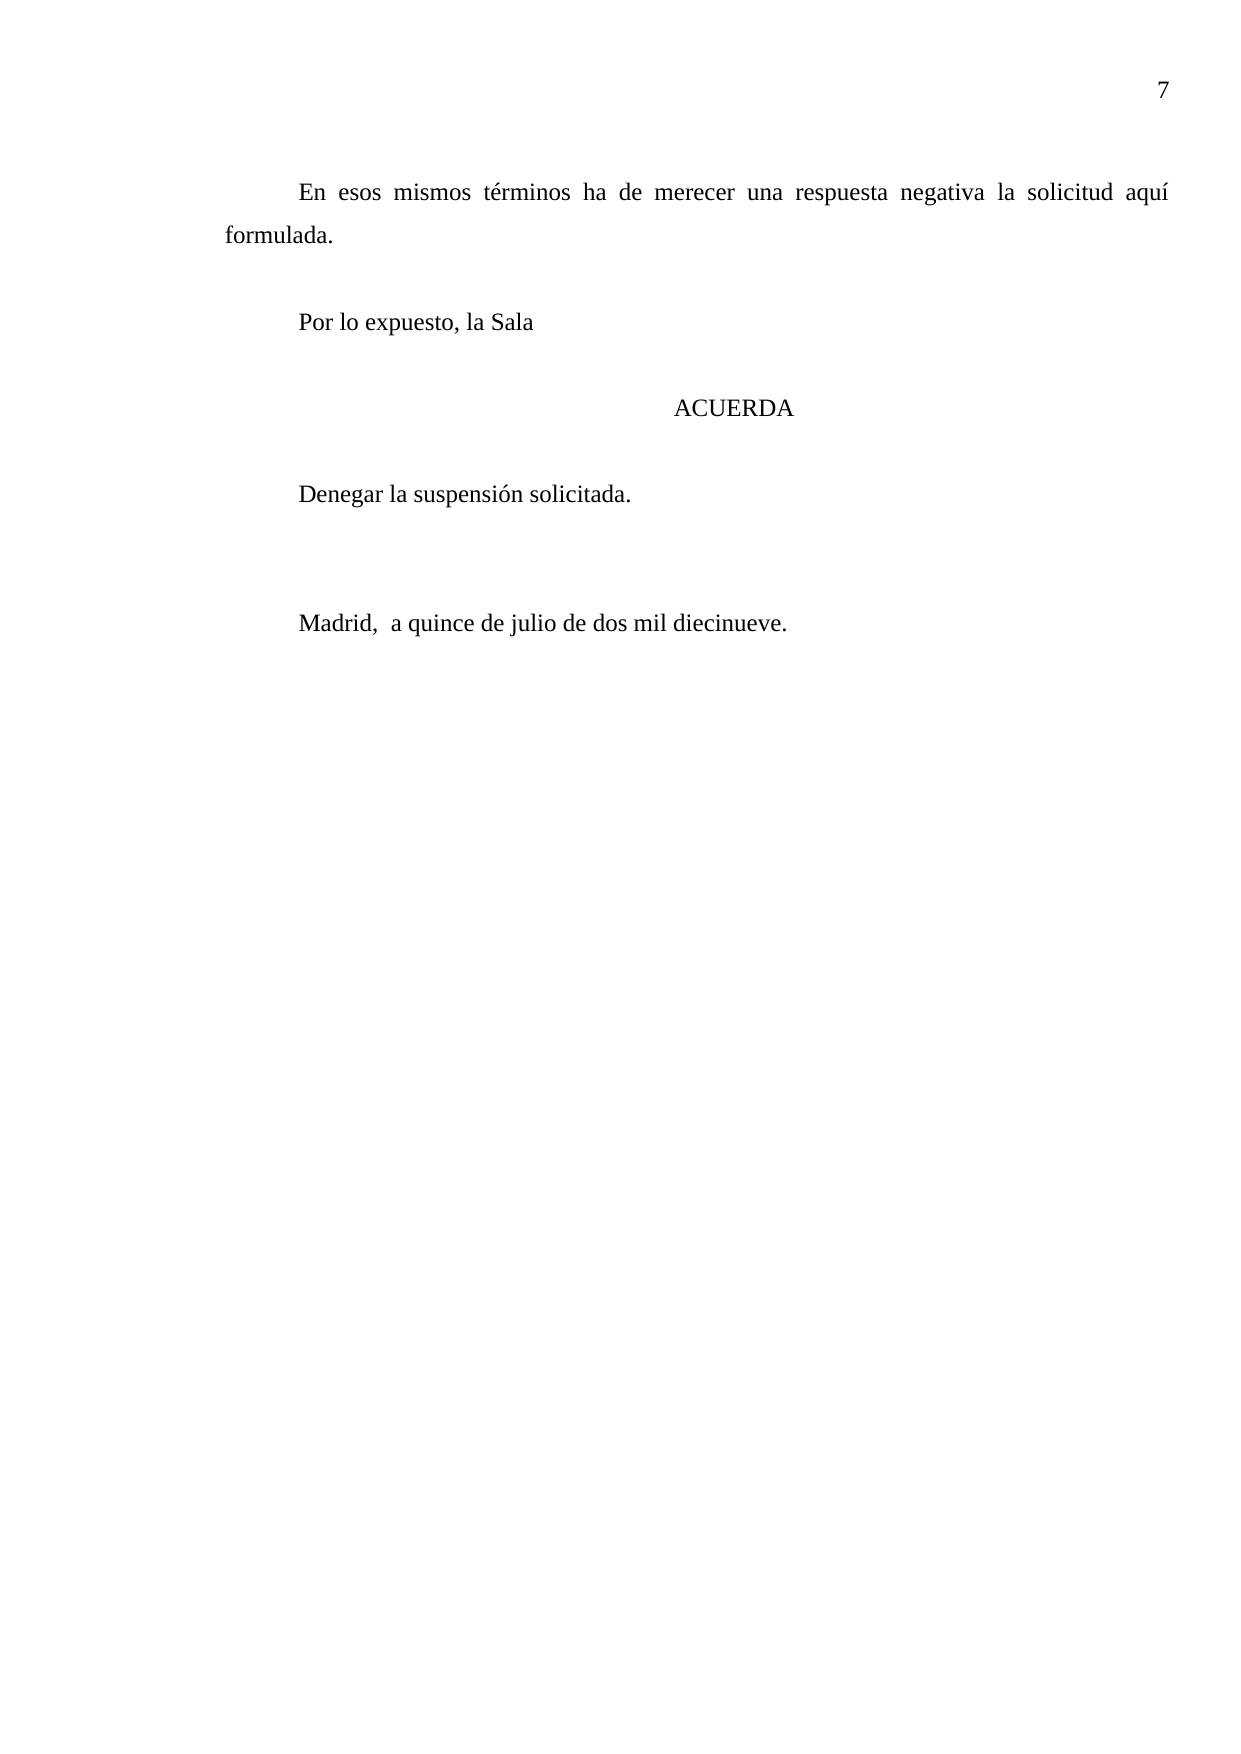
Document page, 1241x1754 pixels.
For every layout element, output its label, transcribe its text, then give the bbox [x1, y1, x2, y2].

text Denegar la suspensión solicitada. [224, 479, 1169, 508]
text Por lo expuesto, la Sala [224, 307, 1169, 335]
text ACUERDA [224, 393, 1169, 422]
text En esos mismos términos ha de merecer una respuesta negativa la solicitud aquí formulada. [224, 177, 1169, 249]
text Madrid, a quince de julio de dos mil diecinueve. [224, 608, 1169, 637]
